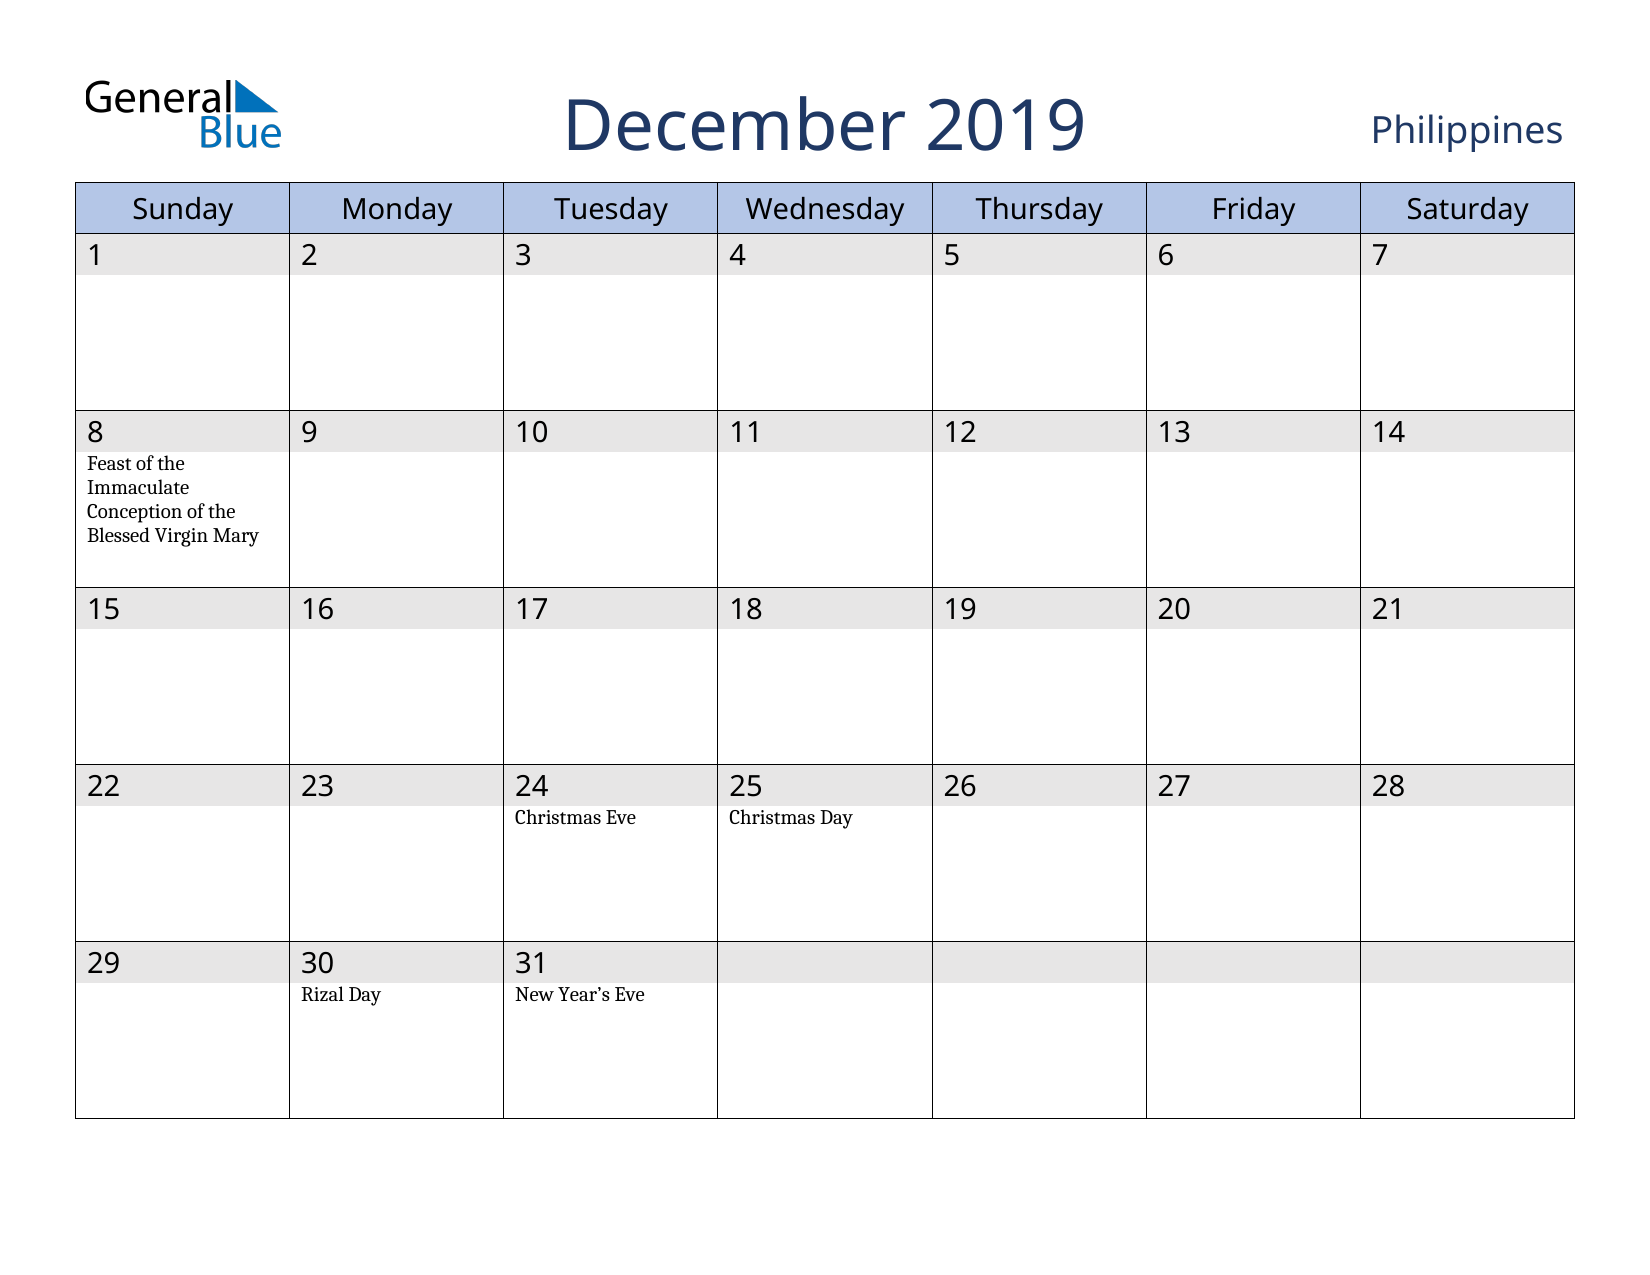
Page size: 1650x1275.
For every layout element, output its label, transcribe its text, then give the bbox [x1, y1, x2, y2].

table_cell [76, 806, 289, 941]
table_cell [290, 629, 503, 764]
table_cell 9 [290, 411, 503, 452]
table_cell [1361, 275, 1574, 410]
table_cell 21 [1361, 588, 1574, 629]
table_cell 1 [76, 234, 289, 275]
table_cell 20 [1147, 588, 1360, 629]
table_cell [933, 452, 1146, 587]
table_cell Tuesday [504, 183, 717, 233]
table_cell 15 [76, 588, 289, 629]
table_cell [1147, 452, 1360, 587]
table_cell 22 [76, 765, 289, 806]
table_cell 26 [933, 765, 1146, 806]
table_cell [1361, 942, 1574, 983]
table_cell [290, 452, 503, 587]
table_cell 25 [718, 765, 932, 806]
table_cell 27 [1147, 765, 1360, 806]
table_cell [76, 983, 289, 1118]
table_cell 5 [933, 234, 1146, 275]
table_cell 16 [290, 588, 503, 629]
table_cell 8 [76, 411, 289, 452]
table_cell [718, 983, 932, 1118]
table_cell Christmas Eve [504, 806, 717, 941]
table_header [76, 75, 503, 182]
table_header Philippines [1146, 75, 1574, 182]
table_cell Rizal Day [290, 983, 503, 1118]
table_cell 14 [1361, 411, 1574, 452]
table_cell [718, 942, 932, 983]
table_cell 17 [504, 588, 717, 629]
table_cell Christmas Day [718, 806, 932, 941]
table_cell [290, 275, 503, 410]
table_cell [1147, 942, 1360, 983]
table_cell [1361, 806, 1574, 941]
table_cell 18 [718, 588, 932, 629]
table_cell [76, 629, 289, 764]
table_cell [504, 452, 717, 587]
table_cell [1361, 629, 1574, 764]
table_cell 7 [1361, 234, 1574, 275]
table_cell [76, 275, 289, 410]
table_cell Sunday [76, 183, 289, 233]
table_cell [1147, 629, 1360, 764]
table_cell 24 [504, 765, 717, 806]
table_cell [933, 629, 1146, 764]
table_cell New Year’s Eve [504, 983, 717, 1118]
table_cell 4 [718, 234, 932, 275]
table_header December 2019 [504, 75, 1146, 182]
table_cell 28 [1361, 765, 1574, 806]
table_cell Monday [290, 183, 503, 233]
table_cell 30 [290, 942, 503, 983]
table_cell [1147, 275, 1360, 410]
picture [86, 80, 281, 148]
table_cell 10 [504, 411, 717, 452]
table_cell 2 [290, 234, 503, 275]
table_cell Friday [1147, 183, 1360, 233]
table_cell [933, 983, 1146, 1118]
table_cell 23 [290, 765, 503, 806]
table_cell Wednesday [718, 183, 932, 233]
table_cell 29 [76, 942, 289, 983]
table_cell 11 [718, 411, 932, 452]
table_cell [504, 629, 717, 764]
table_cell [290, 806, 503, 941]
table_cell Saturday [1361, 183, 1574, 233]
table_cell [718, 275, 932, 410]
table_cell 12 [933, 411, 1146, 452]
table_cell [504, 275, 717, 410]
table_cell [1147, 983, 1360, 1118]
table_cell 31 [504, 942, 717, 983]
table_cell Thursday [933, 183, 1146, 233]
table_cell Feast of the Immaculate Conception of the Blessed Virgin Mary [76, 452, 289, 587]
table_cell [933, 942, 1146, 983]
table_cell 19 [933, 588, 1146, 629]
table_cell [933, 275, 1146, 410]
table_cell [1361, 452, 1574, 587]
table_cell [1147, 806, 1360, 941]
table_cell 3 [504, 234, 717, 275]
table_cell [718, 629, 932, 764]
table_cell 6 [1147, 234, 1360, 275]
table_cell 13 [1147, 411, 1360, 452]
table_cell [1361, 983, 1574, 1118]
table_cell [933, 806, 1146, 941]
table_cell [718, 452, 932, 587]
